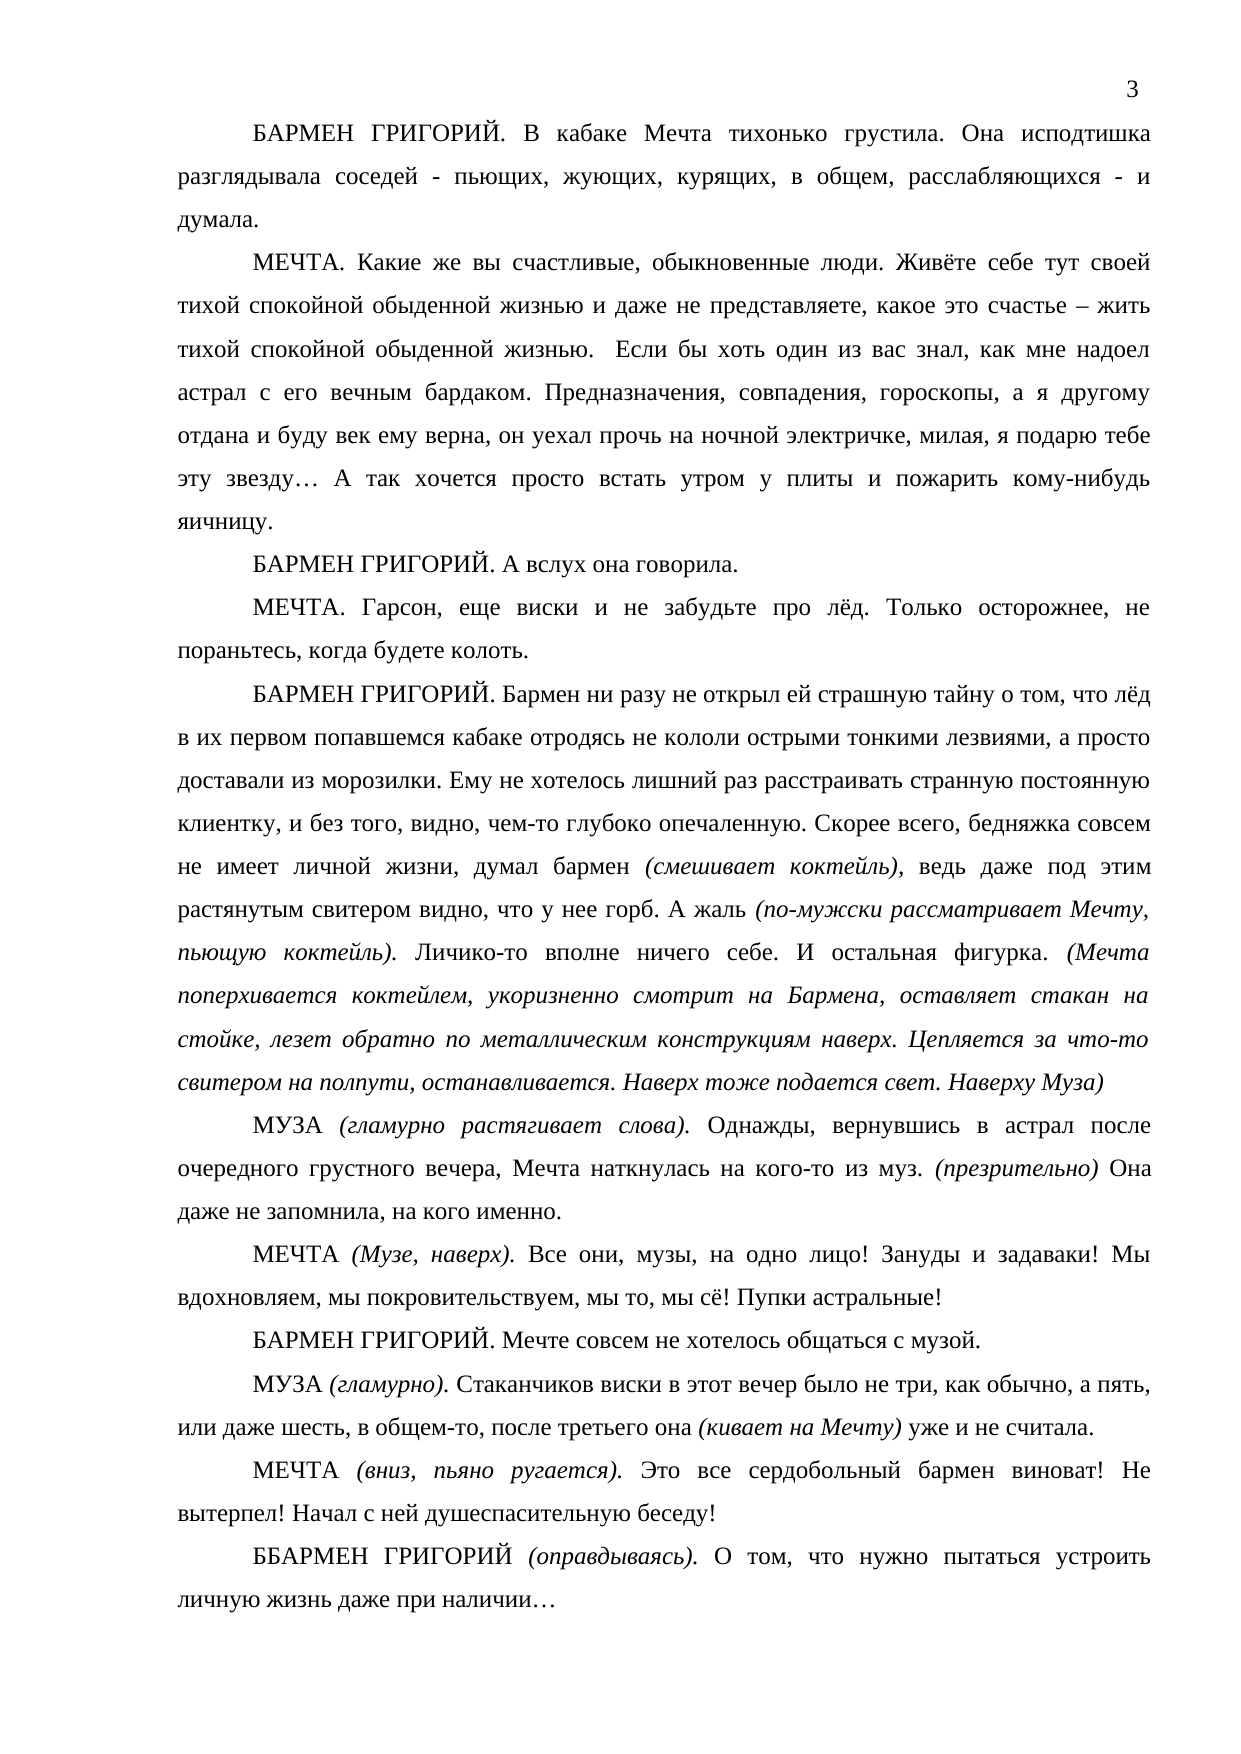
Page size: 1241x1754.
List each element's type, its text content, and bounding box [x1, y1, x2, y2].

text БАРМЕН ГРИГОРИЙ. Мечте совсем не хотелось общаться с музой. [177, 1326, 1152, 1354]
text МУЗА (гламурно). Стаканчиков виски в этот вечер было не три, как обычно, а пять, или даже шесть, в общем-то, после третьего она (кивает на Мечту) уже и не считала. [177, 1369, 1152, 1441]
text МЕЧТА. Гарсон, еще виски и не забудьте про лёд. Только осторожнее, не пораньтесь, когда будете колоть. [177, 592, 1152, 664]
text БАРМЕН ГРИГОРИЙ. В кабаке Мечта тихонько грустила. Она исподтишка разглядывала соседей - пьющих, жующих, курящих, в общем, расслабляющихся - и думала. [177, 118, 1152, 233]
text МУЗА (гламурно растягивает слова). Однажды, вернувшись в астрал после очередного грустного вечера, Мечта наткнулась на кого-то из муз. (презрительно) Она даже не запомнила, на кого именно. [177, 1110, 1152, 1225]
text МЕЧТА (вниз, пьяно ругается). Это все сердобольный бармен виноват! Не вытерпел! Начал с ней душеспасительную беседу! [177, 1455, 1152, 1527]
text МЕЧТА. Какие же вы счастливые, обыкновенные люди. Живёте себе тут своей тихой спокойной обыденной жизнью и даже не представляете, какое это счастье – жить тихой спокойной обыденной жизнью. Если бы хоть один из вас знал, как мне надоел астрал с его вечным бардаком. Предназначения, совпадения, гороскопы, а я другому отдана и буду век ему верна, он уехал прочь на ночной электричке, милая, я подарю тебе эту звезду… А так хочется просто встать утром у плиты и пожарить кому-нибудь яичницу. [177, 247, 1152, 535]
text МЕЧТА (Музе, наверх). Все они, музы, на одно лицо! Зануды и задаваки! Мы вдохновляем, мы покровительствуем, мы то, мы сё! Пупки астральные! [177, 1239, 1152, 1311]
text БАРМЕН ГРИГОРИЙ. А вслух она говорила. [177, 549, 1152, 578]
text ББАРМЕН ГРИГОРИЙ (оправдываясь). О том, что нужно пытаться устроить личную жизнь даже при наличии… [177, 1541, 1152, 1613]
text БАРМЕН ГРИГОРИЙ. Бармен ни разу не открыл ей страшную тайну о том, что лёд в их первом попавшемся кабаке отродясь не кололи острыми тонкими лезвиями, а просто доставали из морозилки. Ему не хотелось лишний раз расстраивать странную постоянную клиентку, и без того, видно, чем-то глубоко опечаленную. Скорее всего, бедняжка совсем не имеет личной жизни, думал бармен (смешивает коктейль), ведь даже под этим растянутым свитером видно, что у нее горб. А жаль (по-мужски рассматривает Мечту, пьющую коктейль). Личико-то вполне ничего себе. И остальная фигурка. (Мечта поперхивается коктейлем, укоризненно смотрит на Бармена, оставляет стакан на стойке, лезет обратно по металлическим конструкциям наверх. Цепляется за что-то свитером на полпути, останавливается. Наверх тоже подается свет. Наверху Муза) [177, 679, 1152, 1096]
